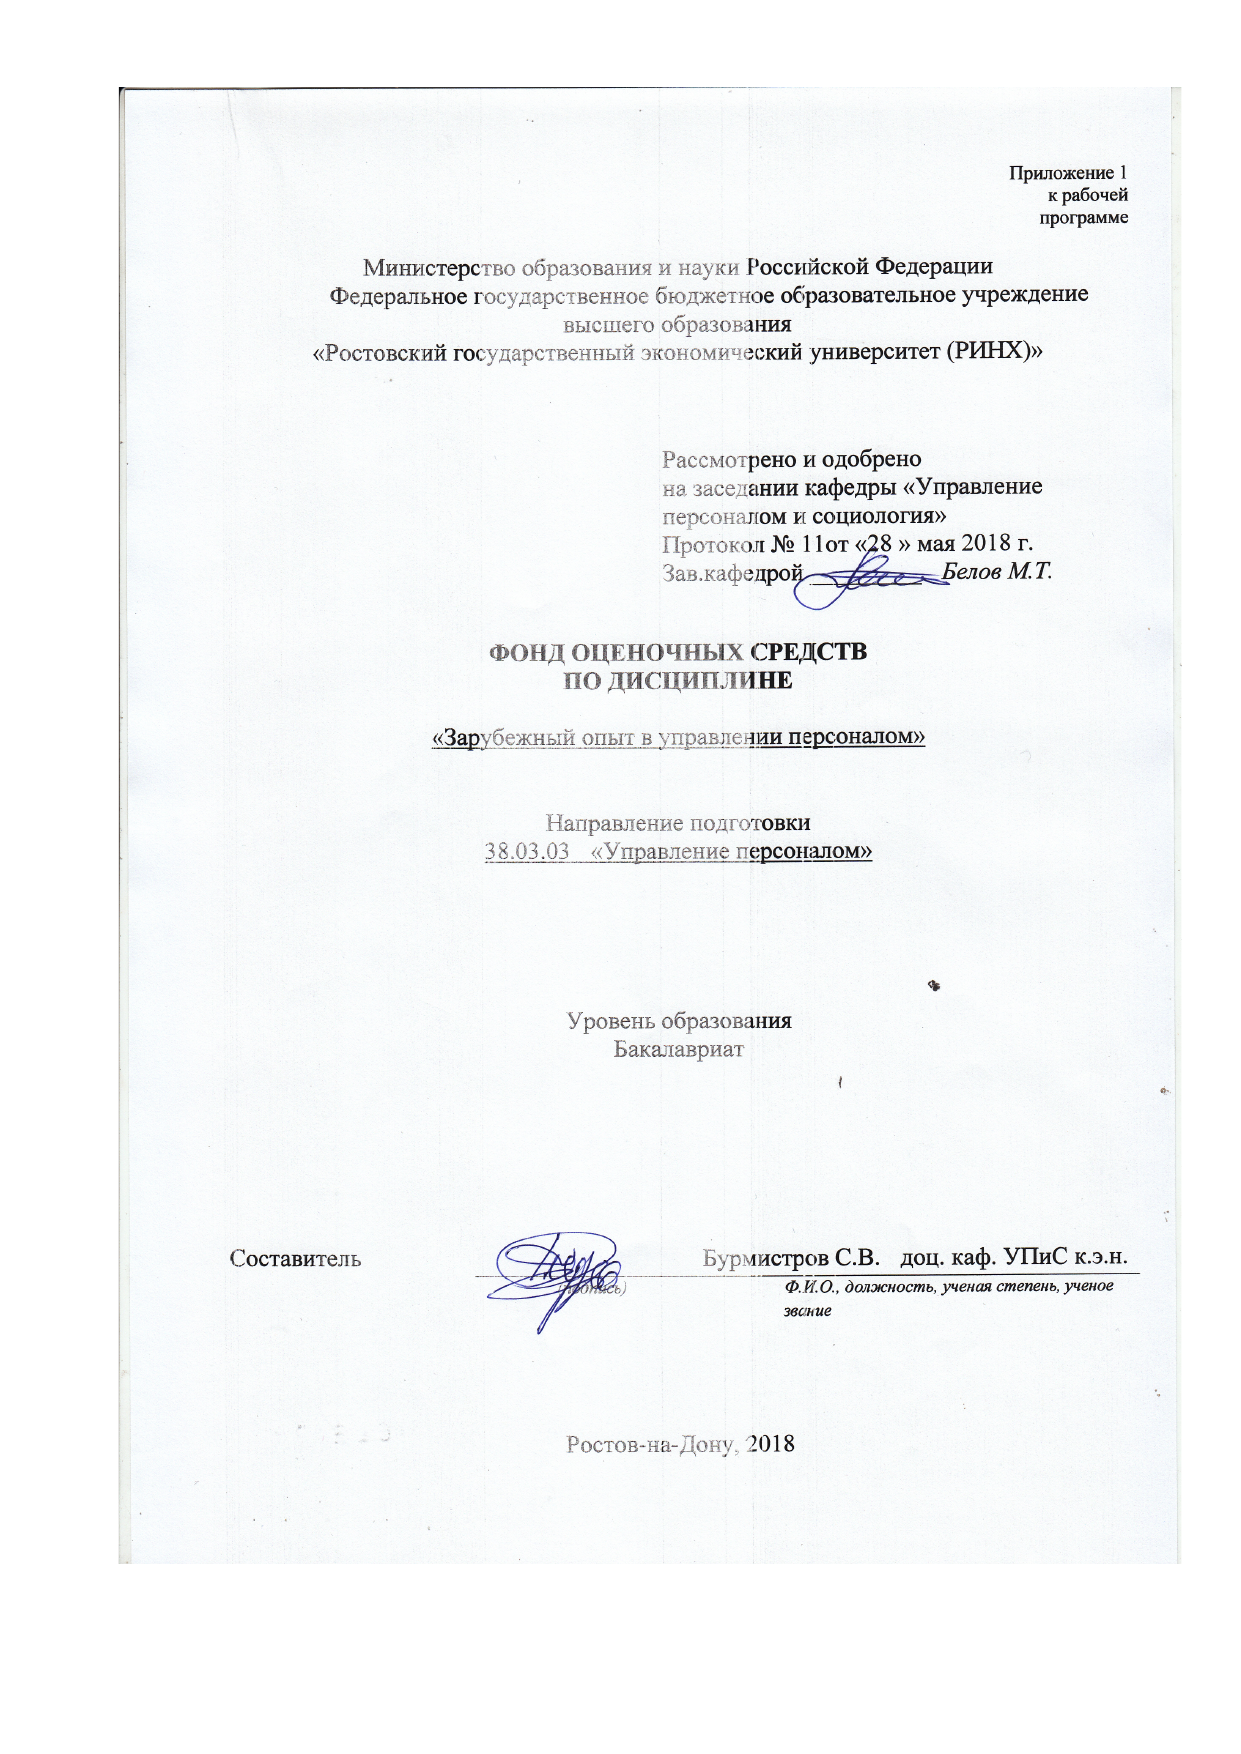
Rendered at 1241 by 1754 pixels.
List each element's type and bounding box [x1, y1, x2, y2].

picture [118, 87, 1182, 1564]
